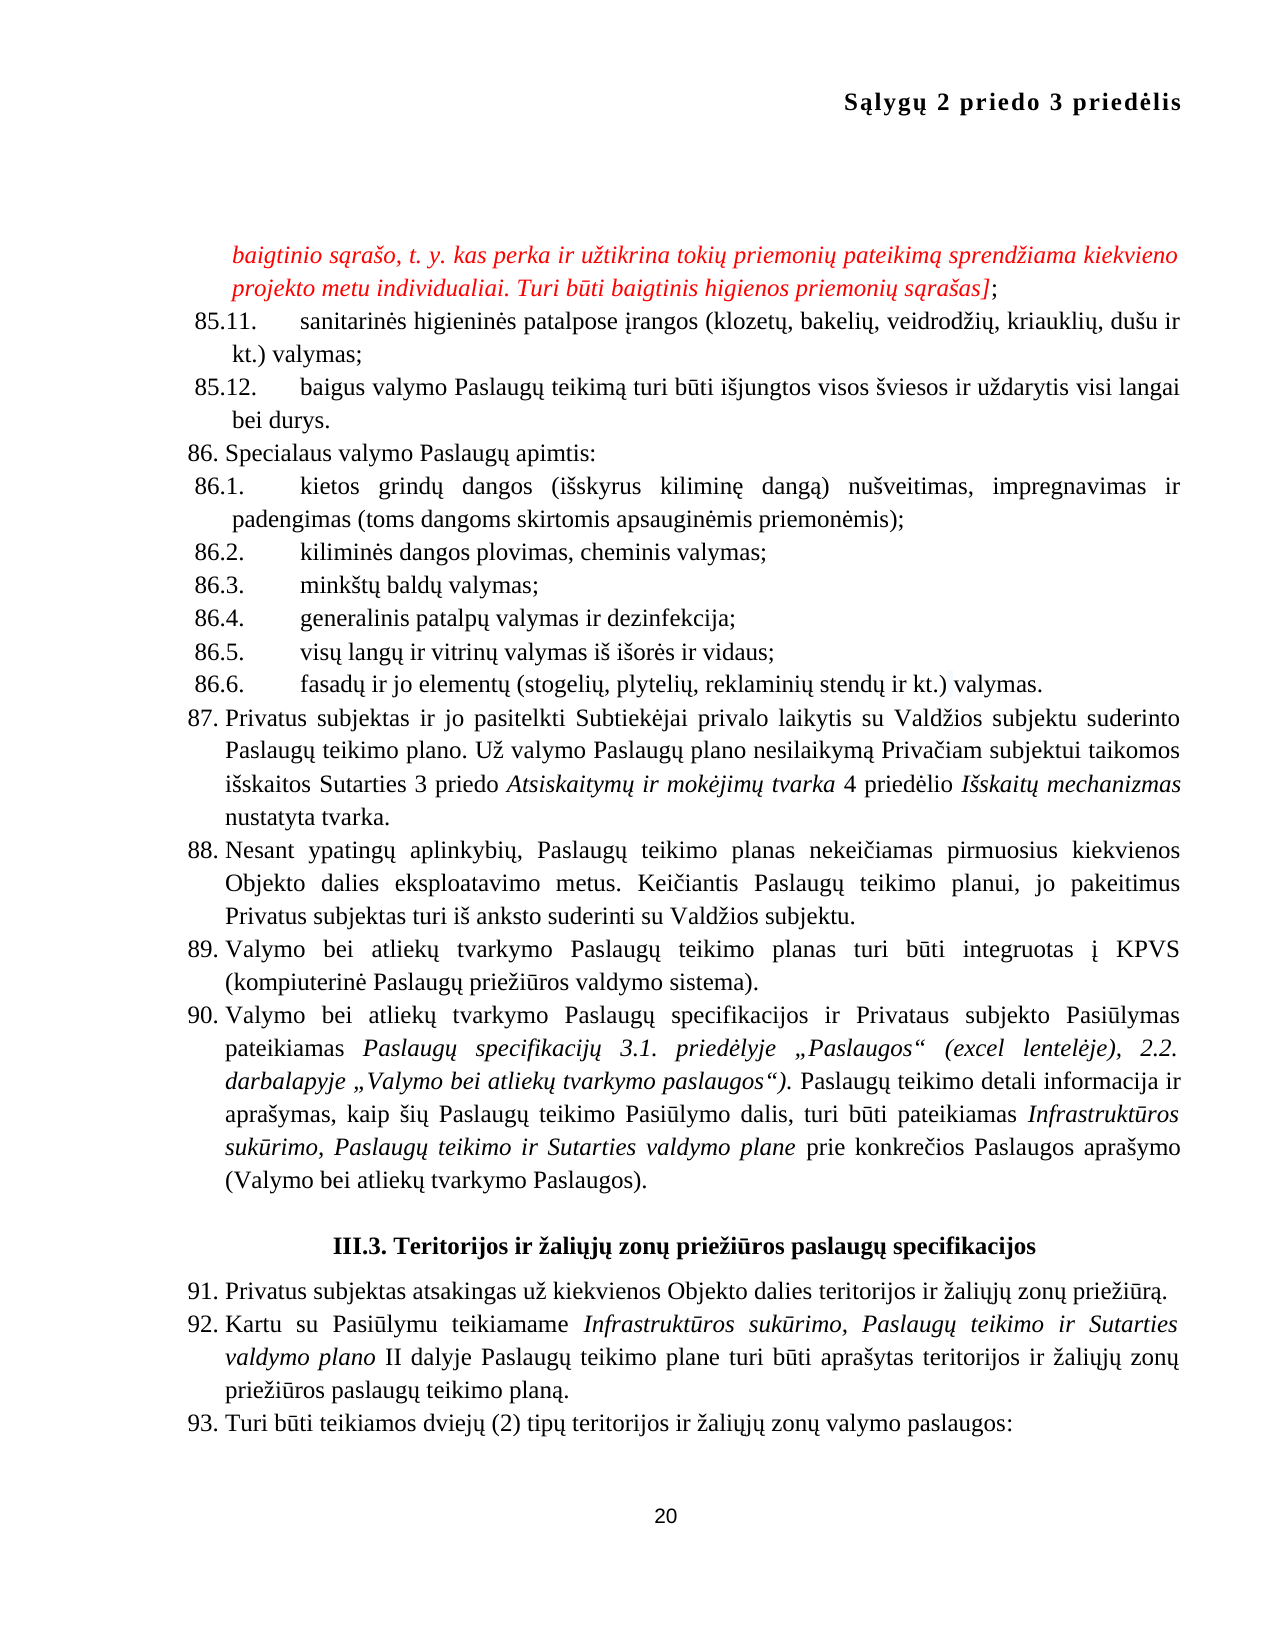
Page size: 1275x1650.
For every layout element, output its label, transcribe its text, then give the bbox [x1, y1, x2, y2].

list kiliminės dangos plovimas, cheminis valymas; [194, 537, 1181, 566]
list Nesant ypatingų aplinkybių, Paslaugų teikimo planas nekeičiamas pirmuosius kiekvienos Objekto dalies eksploatavimo metus. Keičiantis Paslaugų teikimo planui, jo pakeitimus Privatus subjektas turi iš anksto suderinti su Valdžios subjektu. [187, 835, 1181, 929]
list generalinis patalpų valymas ir dezinfekcija; [194, 603, 1181, 632]
list visų langų ir vitrinų valymas iš išorės ir vidaus; [194, 637, 1181, 665]
list Kartu su Pasiūlymu teikiamame Infrastruktūros sukūrimo, Paslaugų teikimo ir Sutarties valdymo plano II dalyje Paslaugų teikimo plane turi būti aprašytas teritorijos ir žaliųjų zonų priežiūros paslaugų teikimo planą. [187, 1309, 1181, 1404]
list minkštų baldų valymas; [194, 571, 1181, 599]
list Valymo bei atliekų tvarkymo Paslaugų specifikacijos ir Privataus subjekto Pasiūlymas pateikiamas Paslaugų specifikacijų 3.1. priedėlyje „Paslaugos“ (excel lentelėje), 2.2. darbalapyje „Valymo bei atliekų tvarkymo paslaugos“). Paslaugų teikimo detali informacija ir aprašymas, kaip šių Paslaugų teikimo Pasiūlymo dalis, turi būti pateikiamas Infrastruktūros sukūrimo, Paslaugų teikimo ir Sutarties valdymo plane prie konkrečios Paslaugos aprašymo (Valymo bei atliekų tvarkymo Paslaugos). [187, 1000, 1181, 1194]
list Valymo bei atliekų tvarkymo Paslaugų teikimo planas turi būti integruotas į KPVS (kompiuterinė Paslaugų priežiūros valdymo sistema). [187, 934, 1181, 996]
list Turi būti teikiamos dviejų (2) tipų teritorijos ir žaliųjų zonų valymo paslaugos: [187, 1408, 1181, 1437]
list sanitarinės higieninės patalpose įrangos (klozetų, bakelių, veidrodžių, kriauklių, dušu ir kt.) valymas; [194, 306, 1181, 368]
list Privatus subjektas ir jo pasitelkti Subtiekėjai privalo laikytis su Valdžios subjektu suderinto Paslaugų teikimo plano. Už valymo Paslaugų plano nesilaikymą Privačiam subjektui taikomos išskaitos Sutarties 3 priedo Atsiskaitymų ir mokėjimų tvarka 4 priedėlio Išskaitų mechanizmas nustatyta tvarka. [187, 703, 1181, 830]
list baigus valymo Paslaugų teikimą turi būti išjungtos visos šviesos ir uždarytis visi langai bei durys. [194, 372, 1181, 434]
list Privatus subjektas atsakingas už kiekvienos Objekto dalies teritorijos ir žaliųjų zonų priežiūrą. [187, 1276, 1181, 1305]
list fasadų ir jo elementų (stogelių, plytelių, reklaminių stendų ir kt.) valymas. [194, 669, 1181, 698]
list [194, 240, 1181, 302]
list kietos grindų dangos (išskyrus kiliminę dangą) nušveitimas, impregnavimas ir padengimas (toms dangoms skirtomis apsauginėmis priemonėmis); [194, 471, 1181, 533]
text III.3. Teritorijos ir žaliųjų zonų priežiūros paslaugų specifikacijos [187, 1231, 1181, 1260]
list Specialaus valymo Paslaugų apimtis: [187, 438, 1181, 467]
